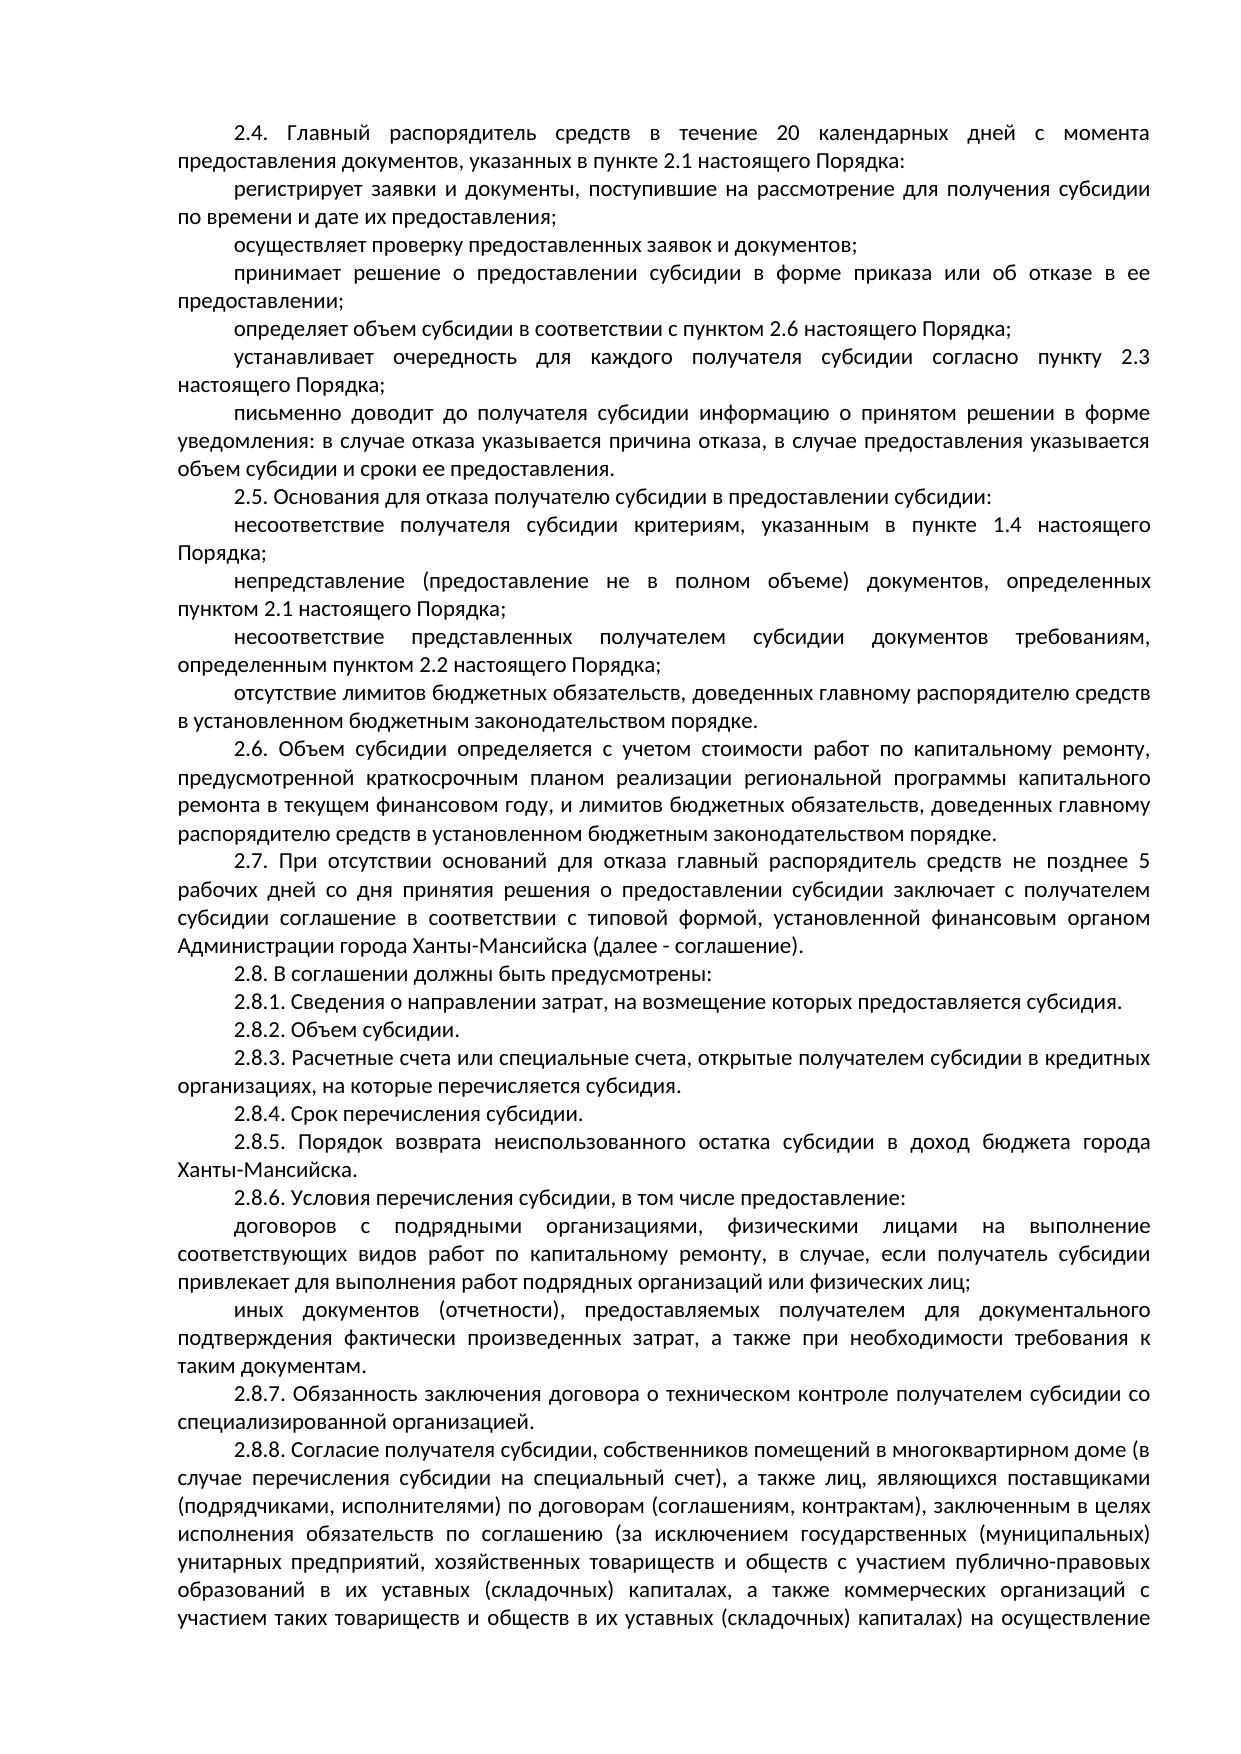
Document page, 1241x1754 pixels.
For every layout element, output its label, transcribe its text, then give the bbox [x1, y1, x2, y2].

text 2.8. В соглашении должны быть предусмотрены: [177, 959, 1152, 987]
text письменно доводит до получателя субсидии информацию о принятом решении в форме уведомления: в случае отказа указывается причина отказа, в случае предоставления указывается объем субсидии и сроки ее предоставления. [177, 398, 1152, 482]
text 2.8.6. Условия перечисления субсидии, в том числе предоставление: [177, 1183, 1152, 1211]
text несоответствие представленных получателем субсидии документов требованиям, определенным пунктом 2.2 настоящего Порядка; [177, 622, 1152, 678]
text несоответствие получателя субсидии критериям, указанным в пункте 1.4 настоящего Порядка; [177, 510, 1152, 566]
text определяет объем субсидии в соответствии с пунктом 2.6 настоящего Порядка; [177, 314, 1152, 342]
text регистрирует заявки и документы, поступившие на рассмотрение для получения субсидии по времени и дате их предоставления; [177, 174, 1152, 230]
text 2.8.1. Сведения о направлении затрат, на возмещение которых предоставляется субсидия. [177, 987, 1152, 1015]
text 2.5. Основания для отказа получателю субсидии в предоставлении субсидии: [177, 482, 1152, 510]
text 2.8.4. Срок перечисления субсидии. [177, 1099, 1152, 1127]
text 2.4. Главный распорядитель средств в течение 20 календарных дней с момента предоставления документов, указанных в пункте 2.1 настоящего Порядка: [177, 118, 1152, 174]
text 2.8.5. Порядок возврата неиспользованного остатка субсидии в доход бюджета города Ханты-Мансийска. [177, 1127, 1152, 1183]
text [177, 1435, 1152, 1631]
text 2.7. При отсутствии оснований для отказа главный распорядитель средств не позднее 5 рабочих дней со дня принятия решения о предоставлении субсидии заключает с получателем субсидии соглашение в соответствии с типовой формой, установленной финансовым органом Администрации города Ханты-Мансийска (далее - соглашение). [177, 847, 1152, 959]
text иных документов (отчетности), предоставляемых получателем для документального подтверждения фактически произведенных затрат, а также при необходимости требования к таким документам. [177, 1295, 1152, 1379]
text непредставление (предоставление не в полном объеме) документов, определенных пунктом 2.1 настоящего Порядка; [177, 566, 1152, 622]
text 2.8.2. Объем субсидии. [177, 1015, 1152, 1043]
text 2.6. Объем субсидии определяется с учетом стоимости работ по капитальному ремонту, предусмотренной краткосрочным планом реализации региональной программы капитального ремонта в текущем финансовом году, и лимитов бюджетных обязательств, доведенных главному распорядителю средств в установленном бюджетным законодательством порядке. [177, 734, 1152, 847]
text принимает решение о предоставлении субсидии в форме приказа или об отказе в ее предоставлении; [177, 258, 1152, 314]
text 2.8.3. Расчетные счета или специальные счета, открытые получателем субсидии в кредитных организациях, на которые перечисляется субсидия. [177, 1043, 1152, 1099]
text отсутствие лимитов бюджетных обязательств, доведенных главному распорядителю средств в установленном бюджетным законодательством порядке. [177, 678, 1152, 734]
text устанавливает очередность для каждого получателя субсидии согласно пункту 2.3 настоящего Порядка; [177, 342, 1152, 398]
text осуществляет проверку предоставленных заявок и документов; [177, 230, 1152, 258]
text 2.8.7. Обязанность заключения договора о техническом контроле получателем субсидии со специализированной организацией. [177, 1379, 1152, 1435]
text договоров с подрядными организациями, физическими лицами на выполнение соответствующих видов работ по капитальному ремонту, в случае, если получатель субсидии привлекает для выполнения работ подрядных организаций или физических лиц; [177, 1211, 1152, 1295]
